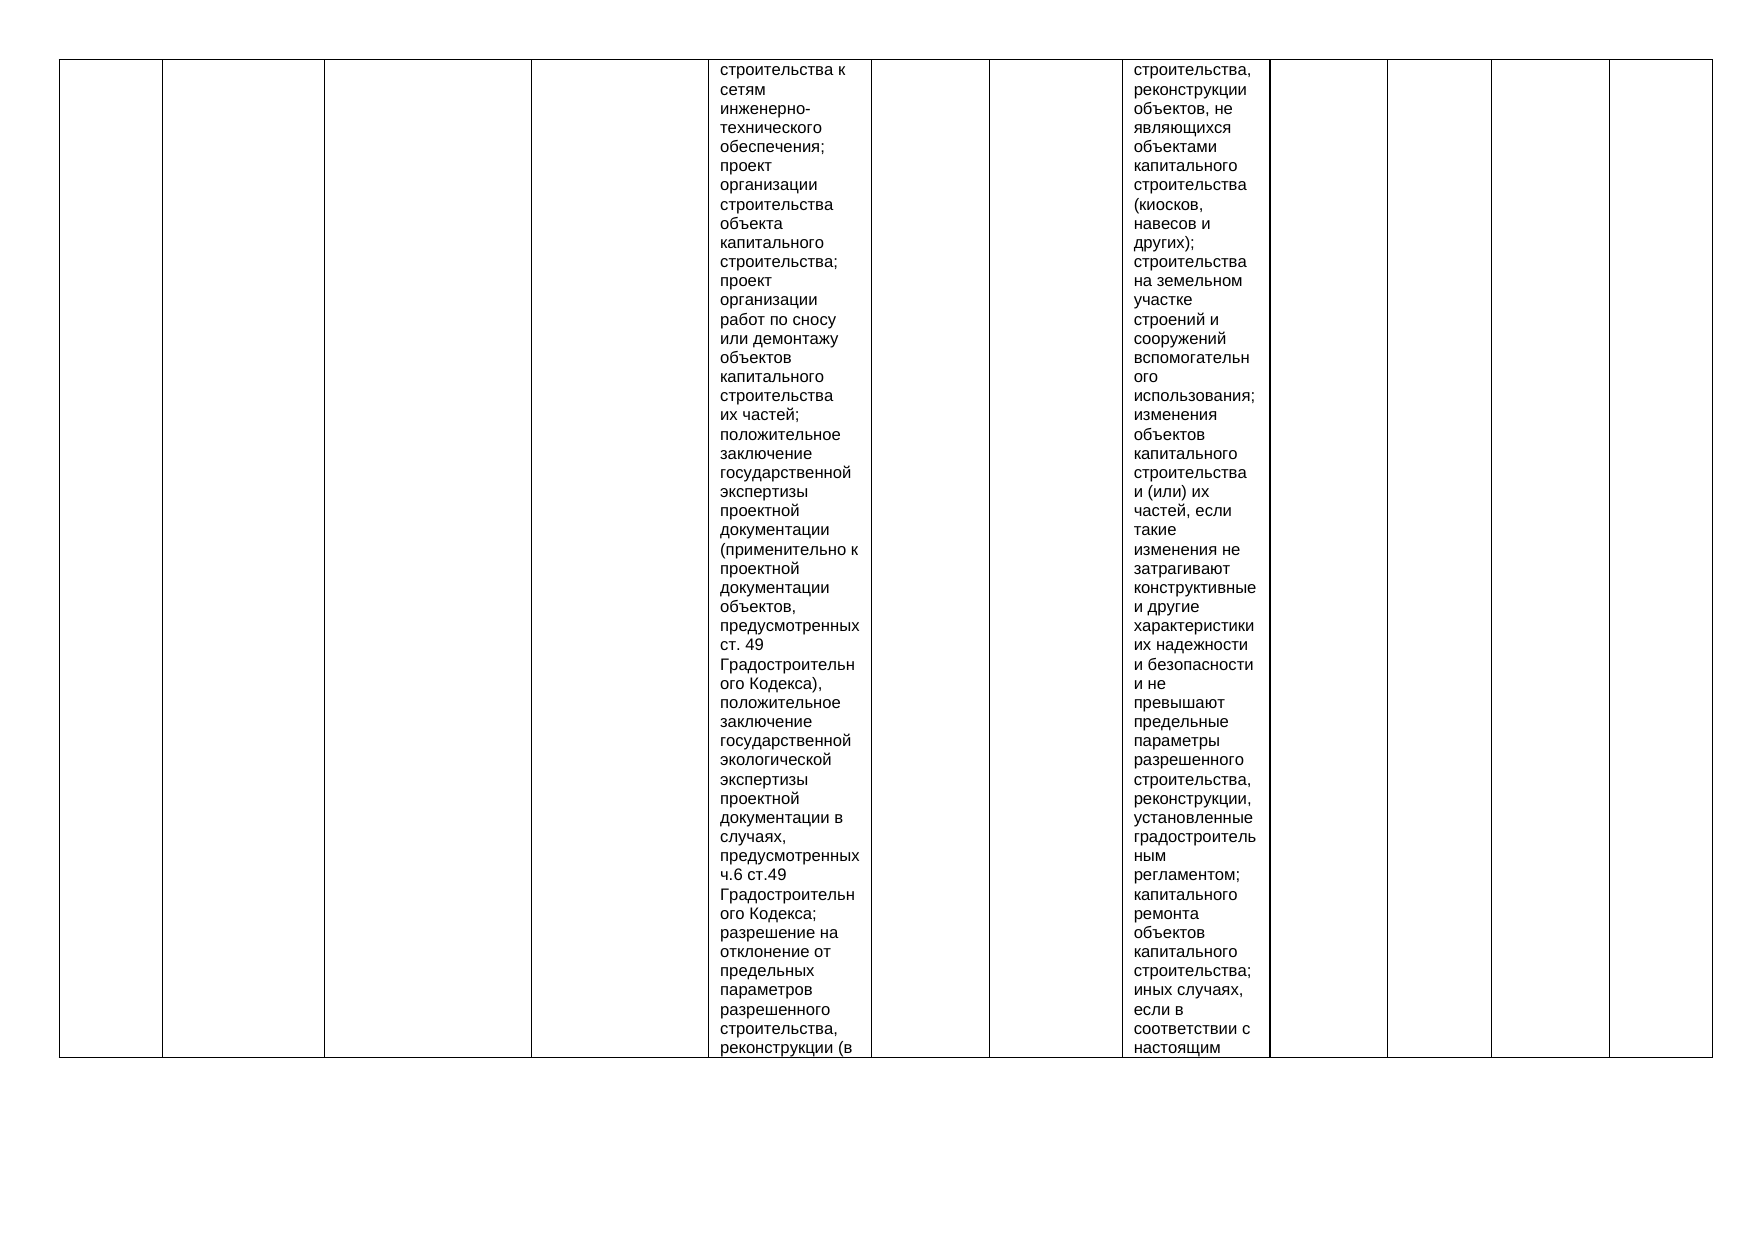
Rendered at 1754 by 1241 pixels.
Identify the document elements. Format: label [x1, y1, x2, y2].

table_cell [990, 60, 1122, 1057]
table_cell [1271, 60, 1387, 1057]
table_cell [60, 60, 162, 1057]
table_cell [532, 60, 708, 1057]
table_cell [1388, 60, 1491, 1057]
table_cell [163, 60, 324, 1057]
table_cell [1492, 60, 1609, 1057]
table_cell [1610, 60, 1712, 1057]
table_cell [709, 60, 871, 1057]
table_cell [325, 60, 531, 1057]
table_cell [1123, 60, 1269, 1057]
table_cell [872, 60, 989, 1057]
